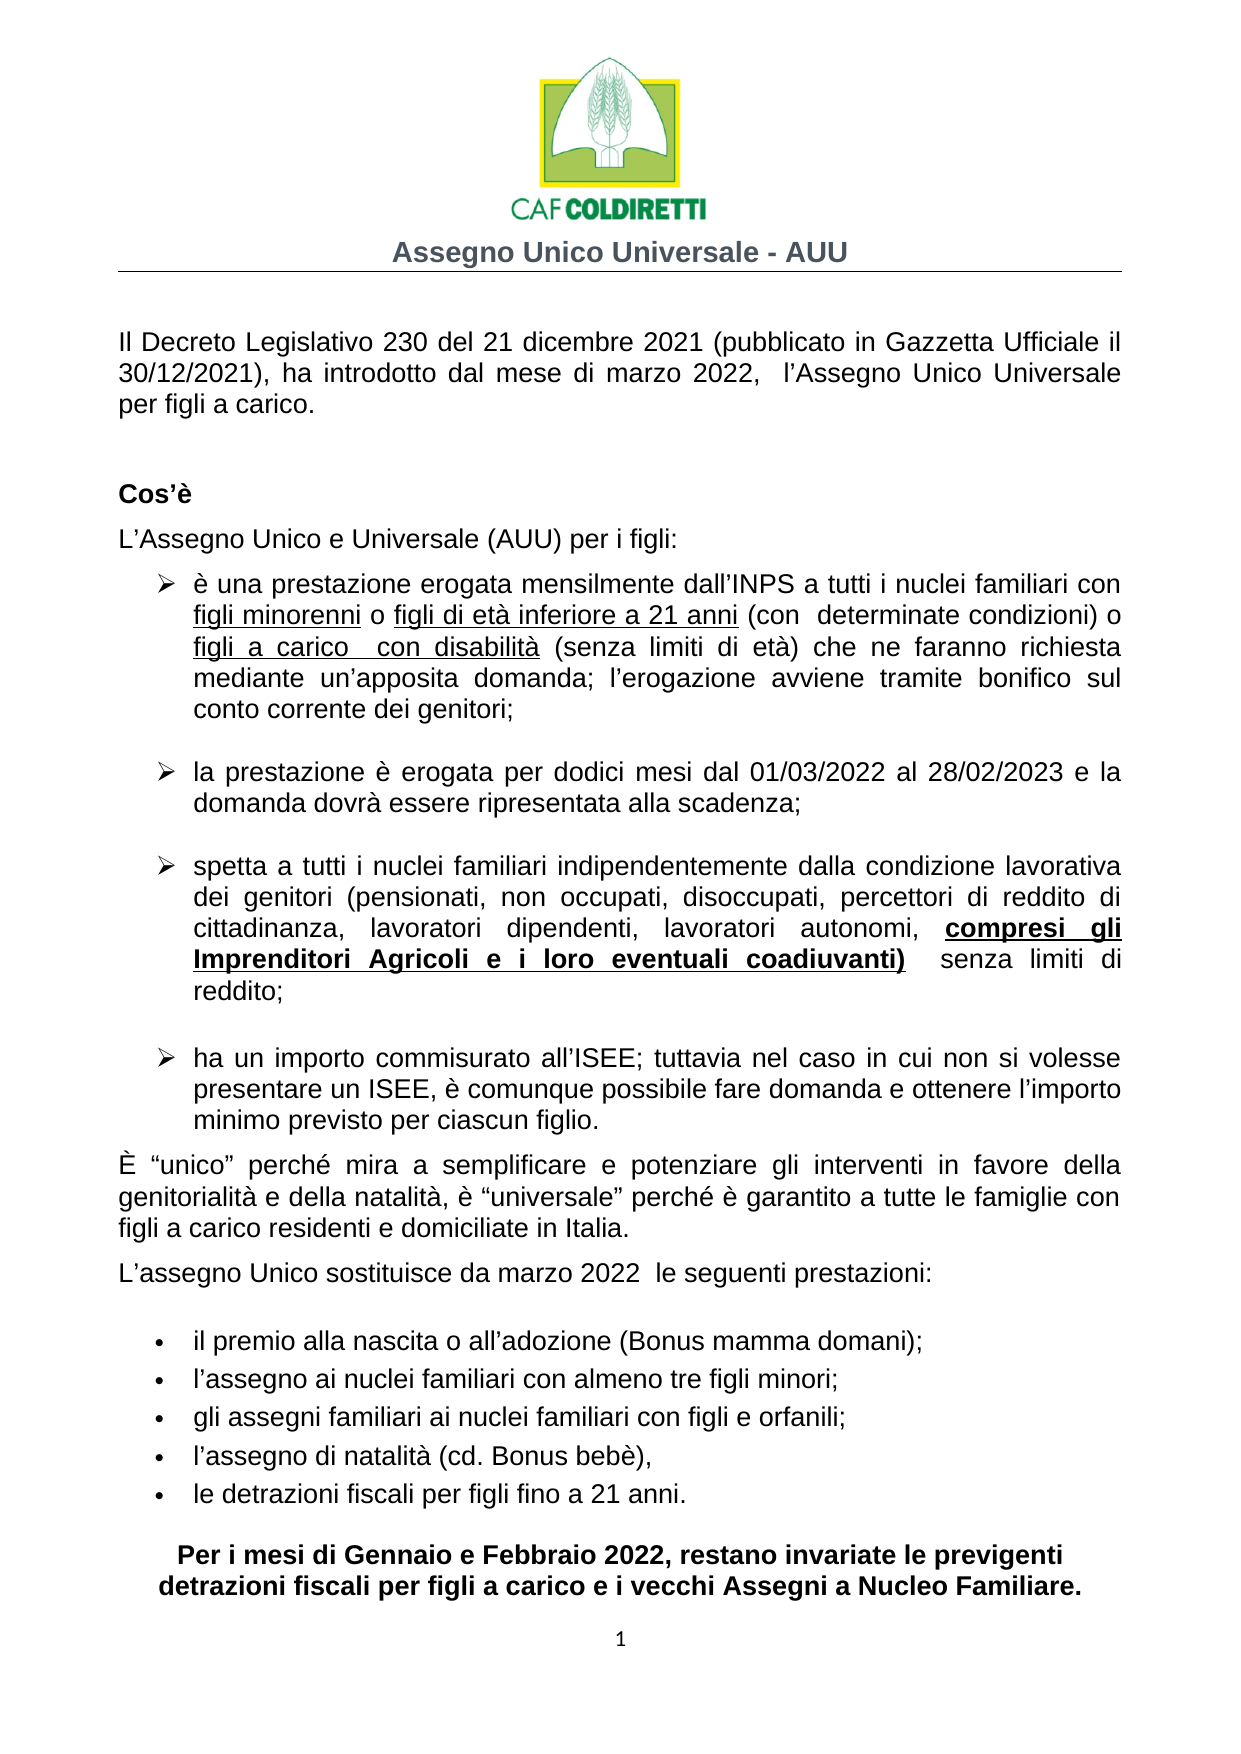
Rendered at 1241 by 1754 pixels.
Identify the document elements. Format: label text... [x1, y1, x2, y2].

text Il Decreto Legislativo 230 del 21 dicembre 2021 (pubblicato in Gazzetta Ufficiale il 30/12/2021), ha introdotto dal mese di marzo 2022, l’Assegno Unico Universale per figli a carico. [118, 326, 1122, 419]
list il premio alla nascita o all’adozione (Bonus mamma domani); [156, 1317, 1122, 1356]
text Cos’è [118, 478, 1122, 509]
text Assegno Unico Universale - AUU [118, 235, 1122, 271]
list le detrazioni fiscali per figli fino a 21 anni. [156, 1471, 1122, 1509]
list ha un importo commisurato all’ISEE; tuttavia nel caso in cui non si volesse presentare un ISEE, è comunque possibile fare domanda e ottenere l’importo minimo previsto per ciascun figlio. [156, 1042, 1122, 1136]
list gli assegni familiari ai nuclei familiari con figli e orfanili; [156, 1394, 1122, 1433]
text L’assegno Unico sostituisce da marzo 2022 le seguenti prestazioni: [118, 1257, 1122, 1288]
text L’Assegno Unico e Universale (AUU) per i figli: [118, 523, 1122, 554]
list l’assegno ai nuclei familiari con almeno tre figli minori; [156, 1356, 1122, 1394]
text È “unico” perché mira a semplificare e potenziare gli interventi in favore della genitorialità e della natalità, è “universale” perché è garantito a tutte le famiglie con figli a carico residenti e domiciliate in Italia. [118, 1149, 1122, 1243]
list l’assegno di natalità (cd. Bonus bebè), [156, 1433, 1122, 1471]
list la prestazione è erogata per dodici mesi dal 01/03/2022 al 28/02/2023 e la domanda dovrà essere ripresentata alla scadenza; [156, 756, 1122, 818]
picture [509, 56, 708, 220]
text Per i mesi di Gennaio e Febbraio 2022, restano invariate le previgenti detrazioni fiscali per figli a carico e i vecchi Assegni a Nucleo Familiare. [118, 1539, 1122, 1601]
list è una prestazione erogata mensilmente dall’INPS a tutti i nuclei familiari con figli minorenni o figli di età inferiore a 21 anni (con determinate condizioni) o figli a carico con disabilità (senza limiti di età) che ne faranno richiesta mediante un’apposita domanda; l’erogazione avviene tramite bonifico sul conto corrente dei genitori; [156, 568, 1122, 724]
list spetta a tutti i nuclei familiari indipendentemente dalla condizione lavorativa dei genitori (pensionati, non occupati, disoccupati, percettori di reddito di cittadinanza, lavoratori dipendenti, lavoratori autonomi, compresi gli Imprenditori Agricoli e i loro eventuali coadiuvanti) senza limiti di reddito; [156, 849, 1122, 1006]
